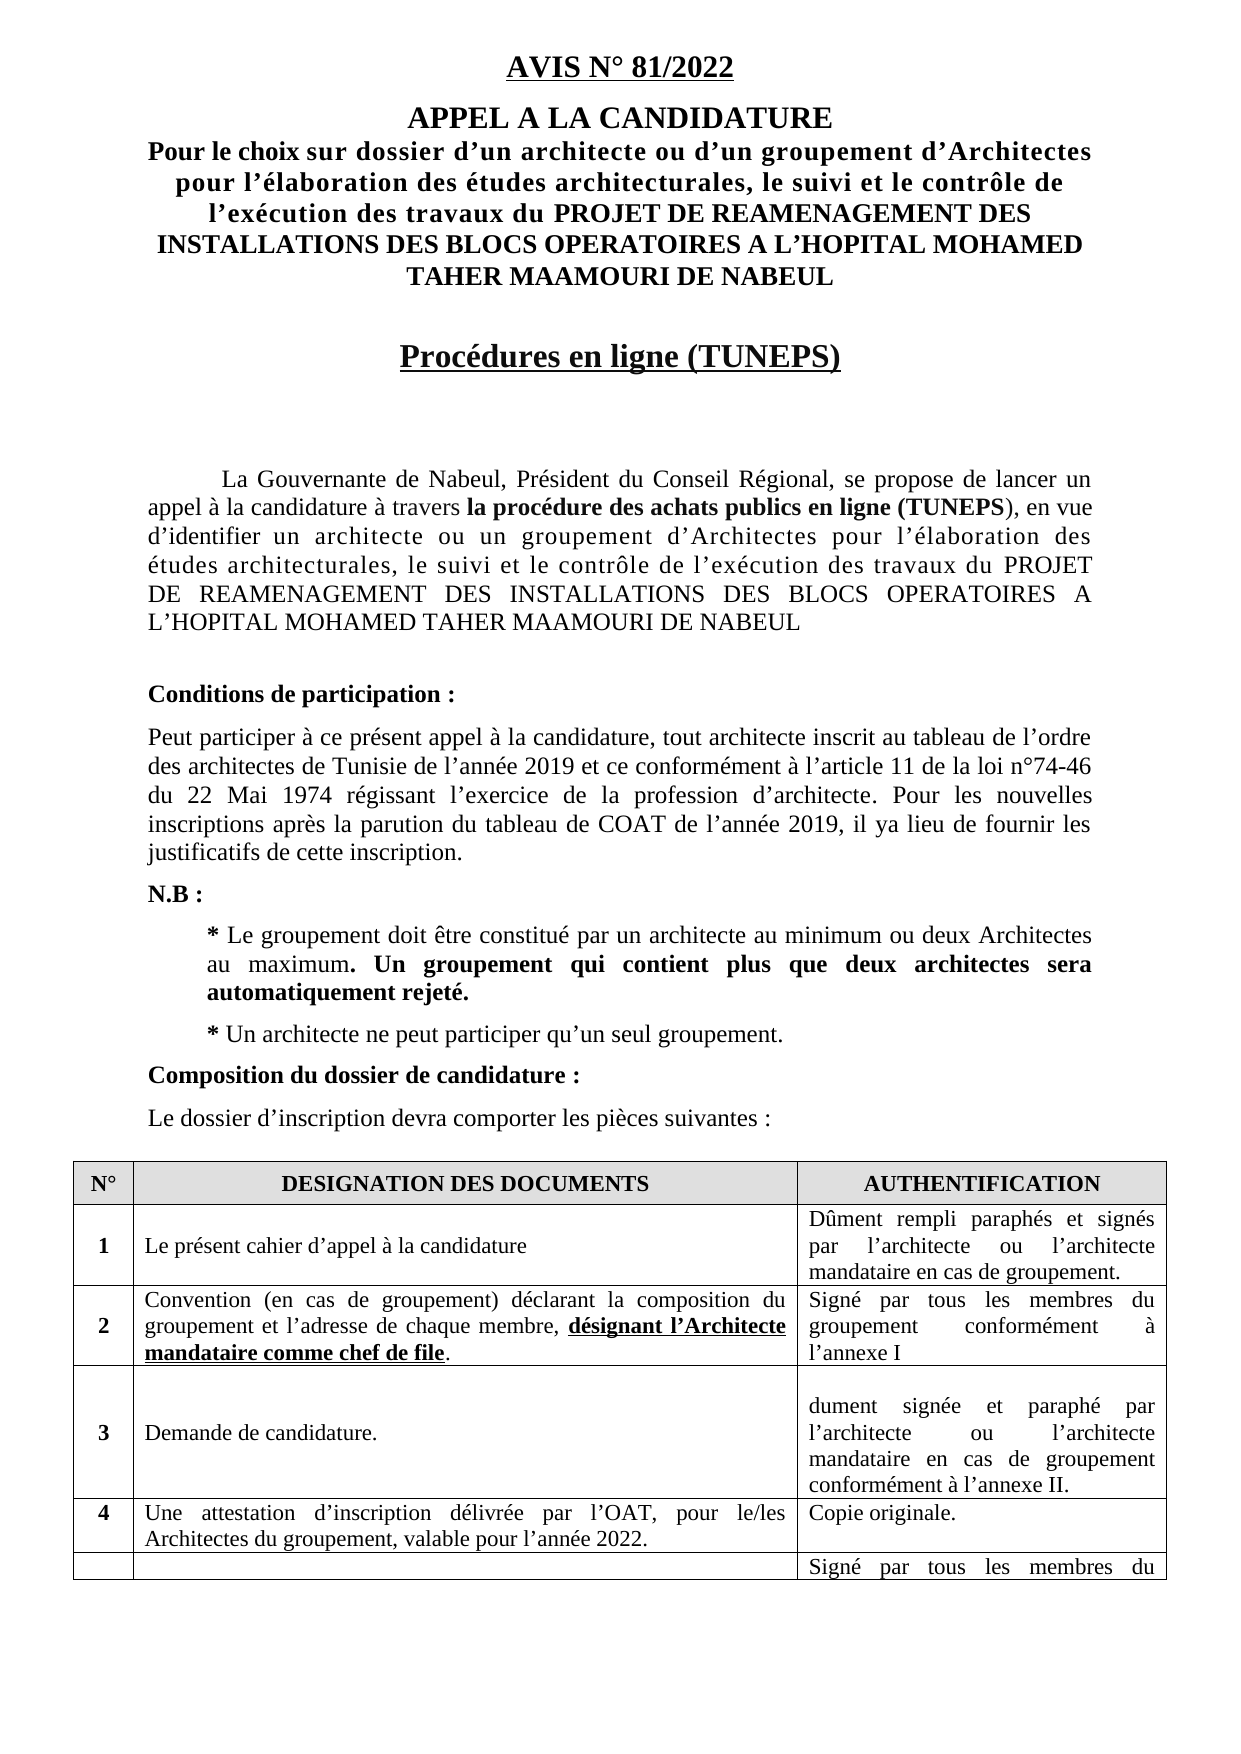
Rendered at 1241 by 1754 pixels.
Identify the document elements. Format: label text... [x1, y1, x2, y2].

table_cell Convention (en cas de groupement) déclarant la composition du groupement et l’adresse de chaque membre, désignant l’Architecte mandataire comme chef de file. [134, 1286, 797, 1365]
text Procédures en ligne (TUNEPS) [148, 337, 1093, 375]
text N.B : [148, 879, 1093, 907]
text AVIS N° 81/2022 [148, 49, 1093, 85]
text Composition du dossier de candidature : [148, 1060, 1093, 1089]
table_header DESIGNATION DES DOCUMENTS [134, 1162, 797, 1204]
table_cell Le présent cahier d’appel à la candidature [134, 1205, 797, 1285]
text Peut participer à ce présent appel à la candidature, tout architecte inscrit au tableau de l’ordre des architectes de Tunisie de l’année 2019 et ce conformément à l’article 11 de la loi n°74-46 du 22 Mai 1974 régissant l’exercice de la profession d’architecte. Pour les nouvelles inscriptions après la parution du tableau de COAT de l’année 2019, il ya lieu de fournir les justificatifs de cette inscription. [148, 722, 1093, 866]
table_cell Demande de candidature. [134, 1366, 797, 1498]
text Le dossier d’inscription devra comporter les pièces suivantes : [148, 1103, 1093, 1132]
table_cell 5 [74, 1553, 133, 1579]
table_cell Une attestation d’inscription délivrée par l’OAT, pour le/les Architectes du groupement, valable pour l’année 2022. [134, 1499, 797, 1552]
table_cell dument signée et paraphé par l’architecte ou l’architecte mandataire en cas de groupement conformément à l’annexe II. [798, 1366, 1166, 1498]
text * Un architecte ne peut participer qu’un seul groupement. [207, 1019, 1093, 1047]
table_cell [134, 1553, 797, 1579]
text La Gouvernante de Nabeul, Président du Conseil Régional, se propose de lancer un appel à la candidature à travers la procédure des achats publics en ligne (TUNEPS), en vue d’identifier un architecte ou un groupement d’Architectes pour l’élaboration des études architecturales, le suivi et le contrôle de l’exécution des travaux du PROJET DE REAMENAGEMENT DES INSTALLATIONS DES BLOCS OPERATOIRES A L’HOPITAL MOHAMED TAHER MAAMOURI DE NABEUL [148, 464, 1093, 636]
table_cell 4 [74, 1499, 133, 1552]
table_cell Copie originale. [798, 1499, 1166, 1552]
table_cell Signé par tous les membres du groupement conformément à l’annexe I [798, 1286, 1166, 1365]
text Conditions de participation : [148, 679, 1093, 708]
table_header N° [74, 1162, 133, 1204]
table_header AUTHENTIFICATION [798, 1162, 1166, 1204]
table_cell Dûment rempli paraphés et signés par l’architecte ou l’architecte mandataire en cas de groupement. [798, 1205, 1166, 1285]
text * Le groupement doit être constitué par un architecte au minimum ou deux Architectes au maximum. Un groupement qui contient plus que deux architectes sera automatiquement rejeté. [207, 920, 1093, 1006]
table_cell 2 [74, 1286, 133, 1365]
table_cell 1 [74, 1205, 133, 1285]
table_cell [798, 1553, 1166, 1579]
table_cell 3 [74, 1366, 133, 1498]
text Pour le choix sur dossier d’un architecte ou d’un groupement d’Architectes pour l’élaboration des études architecturales, le suivi et le contrôle de l’exécution des travaux du PROJET DE REAMENAGEMENT DES INSTALLATIONS DES BLOCS OPERATOIRES A L’HOPITAL MOHAMED TAHER MAAMOURI DE NABEUL [148, 135, 1093, 291]
text APPEL A [148, 99, 1093, 135]
